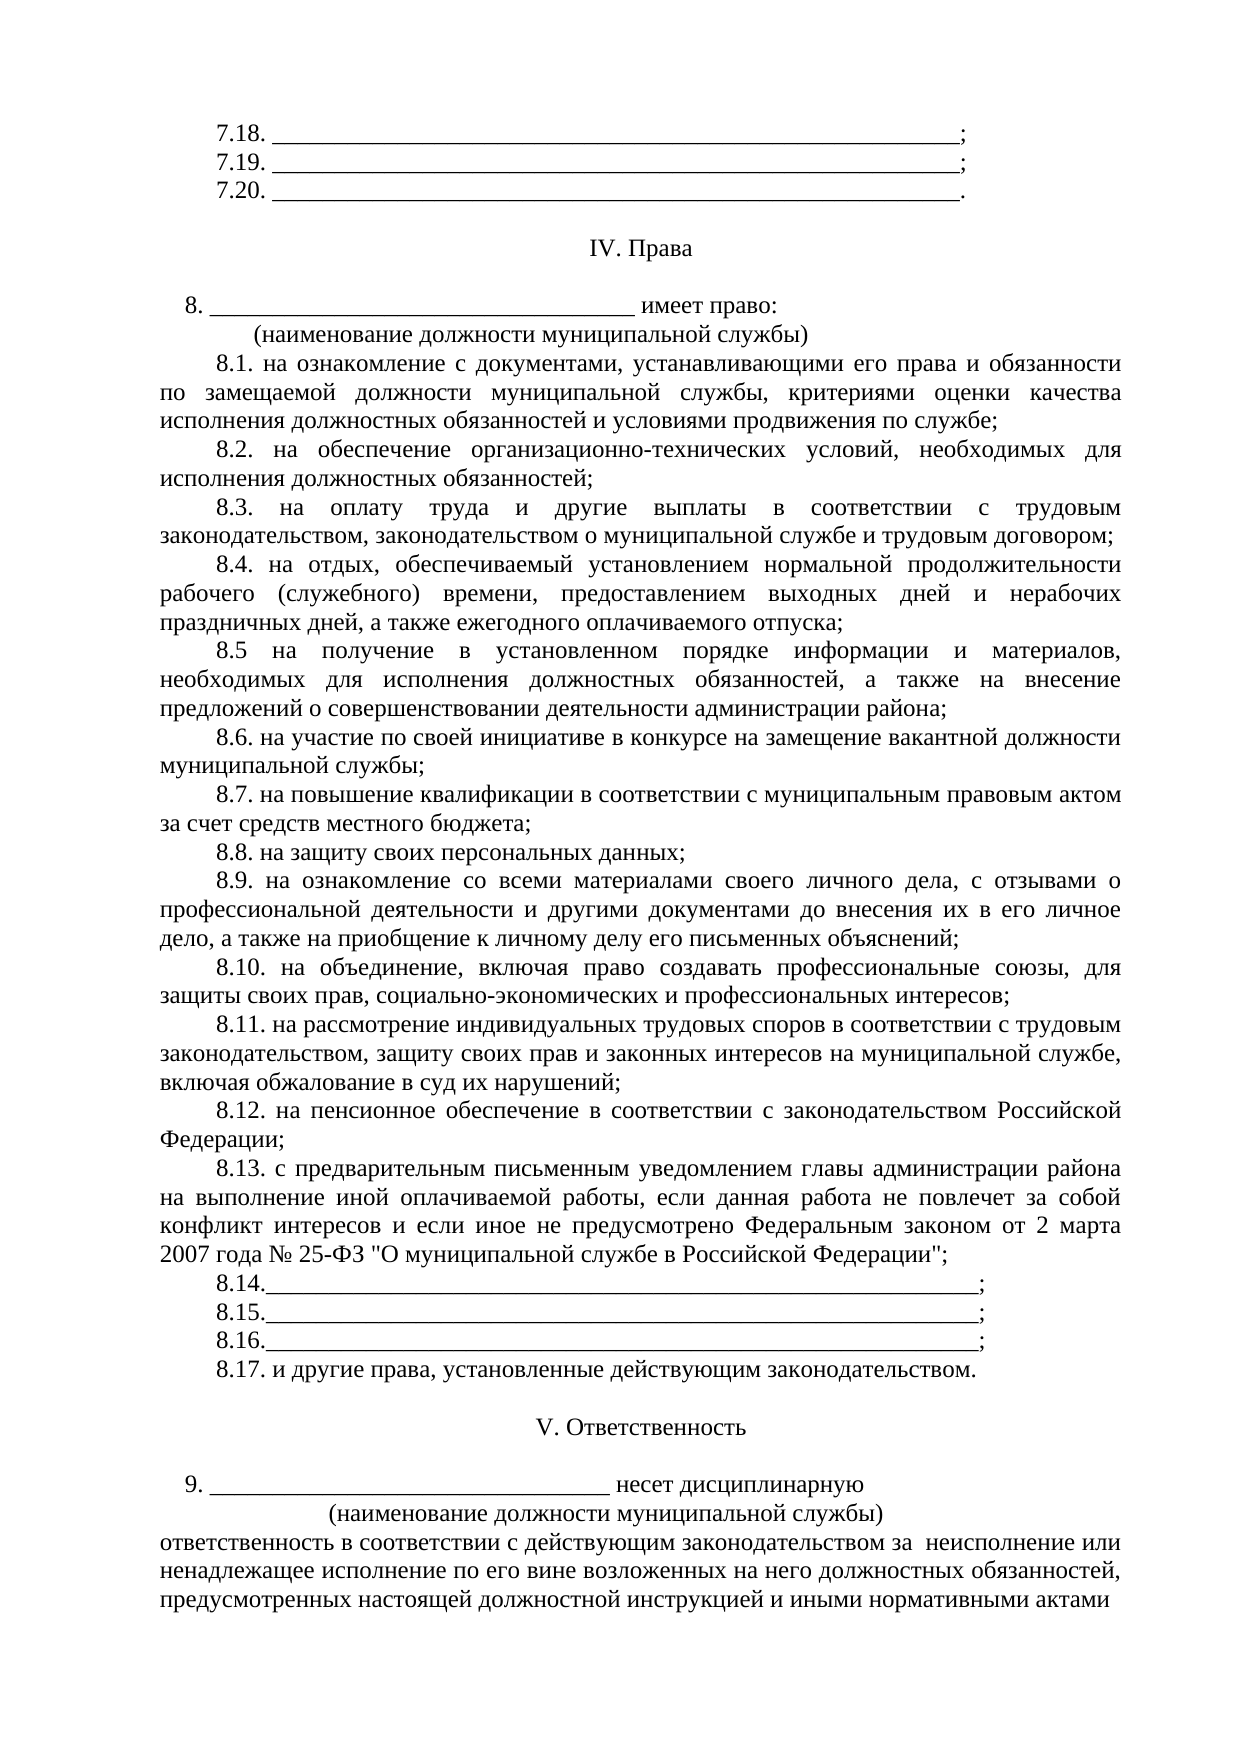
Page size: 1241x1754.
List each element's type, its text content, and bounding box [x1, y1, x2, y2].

text 8.5 на получение в установленном порядке информации и материалов, необходимых для исполнения должностных обязанностей, а также на внесение предложений о совершенствовании деятельности администрации района; [159, 636, 1122, 722]
text 8.15._________________________________________________________; [159, 1297, 1122, 1326]
text 8.17. и другие права, установленные действующим законодательством. [159, 1354, 1122, 1383]
text 8.11. на рассмотрение индивидуальных трудовых споров в соответствии с трудовым законодательством, защиту своих прав и законных интересов на муниципальной службе, включая обжалование в суд их нарушений; [159, 1009, 1122, 1096]
text 8.7. на повышение квалификации в соответствии с муниципальным правовым актом за счет средств местного бюджета; [159, 779, 1122, 837]
text 7.20. _______________________________________________________. [159, 176, 1122, 204]
text 8. __________________________________ имеет право: [159, 291, 1122, 319]
text 8.14._________________________________________________________; [159, 1268, 1122, 1297]
text 8.2. на обеспечение организационно-технических условий, необходимых для исполнения должностных обязанностей; [159, 434, 1122, 492]
text 8.10. на объединение, включая право создавать профессиональные союзы, для защиты своих прав, социально-экономических и профессиональных интересов; [159, 952, 1122, 1009]
text (наименование должности муниципальной службы) [159, 1498, 1122, 1527]
text 7.18. _______________________________________________________; [159, 118, 1122, 147]
text 8.8. на защиту своих персональных данных; [159, 837, 1122, 866]
text 8.6. на участие по своей инициативе в конкурсе на замещение вакантной должности муниципальной службы; [159, 722, 1122, 779]
text (наименование должности муниципальной службы) [159, 319, 1122, 348]
text 8.12. на пенсионное обеспечение в соответствии с законодательством Российской Федерации; [159, 1096, 1122, 1153]
text ответственность в соответствии с действующим законодательством за неисполнение или ненадлежащее исполнение по его вине возложенных на него должностных обязанностей, предусмотренных настоящей должностной инструкцией и иными нормативными актами [159, 1527, 1122, 1613]
text 9. ________________________________ несет дисциплинарную [159, 1469, 1122, 1498]
text 8.9. на ознакомление со всеми материалами своего личного дела, с отзывами о профессиональной деятельности и другими документами до внесения их в его личное дело, а также на приобщение к личному делу его письменных объяснений; [159, 866, 1122, 952]
text 8.4. на отдых, обеспечиваемый установлением нормальной продолжительности рабочего (служебного) времени, предоставлением выходных дней и нерабочих праздничных дней, а также ежегодного оплачиваемого отпуска; [159, 549, 1122, 636]
text V. Ответственность [159, 1412, 1122, 1441]
text IV. Права [159, 233, 1122, 262]
text 8.13. с предварительным письменным уведомлением главы администрации района на выполнение иной оплачиваемой работы, если данная работа не повлечет за собой конфликт интересов и если иное не предусмотрено Федеральным законом от 2 марта 2007 года № 25-ФЗ "О муниципальной службе в Российской Федерации"; [159, 1153, 1122, 1268]
text 7.19. _______________________________________________________; [159, 147, 1122, 176]
text 8.3. на оплату труда и другие выплаты в соответствии с трудовым законодательством, законодательством о муниципальной службе и трудовым договором; [159, 492, 1122, 549]
text 8.1. на ознакомление с документами, устанавливающими его права и обязанности по замещаемой должности муниципальной службы, критериями оценки качества исполнения должностных обязанностей и условиями продвижения по службе; [159, 348, 1122, 434]
text 8.16._________________________________________________________; [159, 1326, 1122, 1354]
